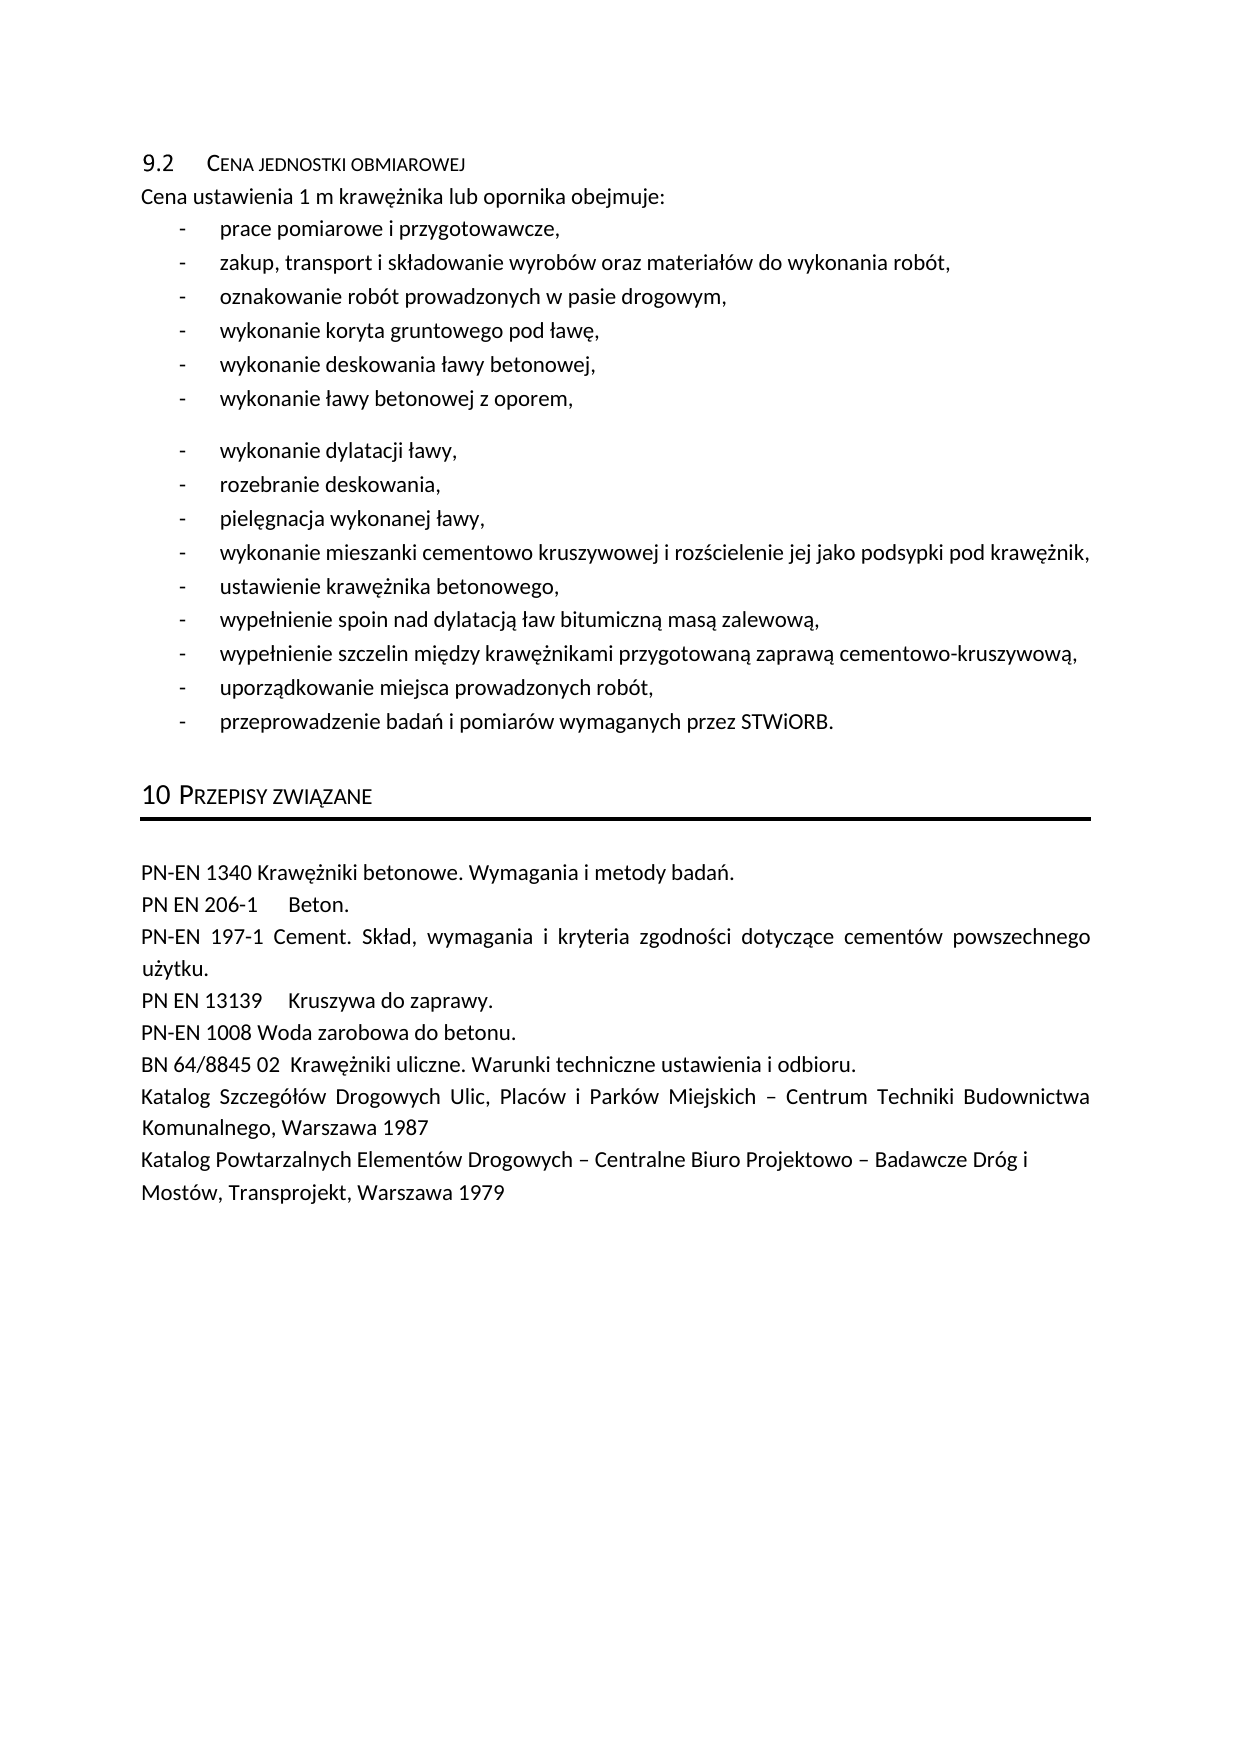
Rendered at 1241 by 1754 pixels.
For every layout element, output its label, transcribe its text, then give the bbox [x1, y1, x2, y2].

picture [142, 153, 174, 172]
list wykonanie koryta gruntowego pod ławę, [179, 316, 1092, 344]
list oznakowanie robót prowadzonych w pasie drogowym, [179, 282, 1092, 310]
text PN-EN 1340 Krawężniki betonowe. Wymagania i metody badań. [141, 858, 1092, 886]
list wypełnienie szczelin między krawężnikami przygotowaną zaprawą cementowo-kruszywową, [179, 639, 1092, 667]
text PN-EN 197-1 Cement. Skład, wymagania i kryteria zgodności dotyczące cementów powszechnego użytku. [141, 922, 1092, 982]
list wykonanie mieszanki cementowo kruszywowej i rozścielenie jej jako podsypki pod krawężnik, [179, 538, 1092, 566]
list wypełnienie spoin nad dylatacją ław bitumiczną masą zalewową, [179, 606, 1092, 634]
list przeprowadzenie badań i pomiarów wymaganych przez STWiORB. [179, 707, 1092, 735]
text BN 64/8845 02 Krawężniki uliczne. Warunki techniczne ustawienia i odbioru. [141, 1050, 1092, 1078]
list rozebranie deskowania, [179, 470, 1092, 498]
text Mostów, Transprojekt, Warszawa 1979 [141, 1178, 1092, 1206]
text 10 PRZEPISY ZWIĄZANE [141, 776, 1092, 812]
text PN EN 206-1 Beton. [141, 890, 1092, 918]
list wykonanie dylatacji ławy, [179, 436, 1092, 464]
list uporządkowanie miejsca prowadzonych robót, [179, 673, 1092, 701]
list wykonanie deskowania ławy betonowej, [179, 350, 1092, 378]
list wykonanie ławy betonowej z oporem, [179, 384, 1092, 412]
text PN-EN 1008 Woda zarobowa do betonu. [141, 1018, 1092, 1046]
list prace pomiarowe i przygotowawcze, [179, 214, 1092, 243]
text Katalog Szczegółów Drogowych Ulic, Placów i Parków Miejskich – Centrum Techniki Budownictwa Komunalnego, Warszawa 1987 [141, 1082, 1092, 1142]
list pielęgnacja wykonanej ławy, [179, 504, 1092, 532]
subtitle CENA JEDNOSTKI OBMIAROWEJ [142, 147, 1092, 178]
list ustawienie krawężnika betonowego, [179, 572, 1092, 600]
text Katalog Powtarzalnych Elementów Drogowych – Centralne Biuro Projektowo – Badawcze Dróg i [141, 1146, 1092, 1174]
list zakup, transport i składowanie wyrobów oraz materiałów do wykonania robót, [179, 248, 1092, 276]
text Cena ustawienia 1 m krawężnika lub opornika obejmuje: [141, 182, 1092, 211]
text PN EN 13139 Kruszywa do zaprawy. [141, 986, 1092, 1014]
